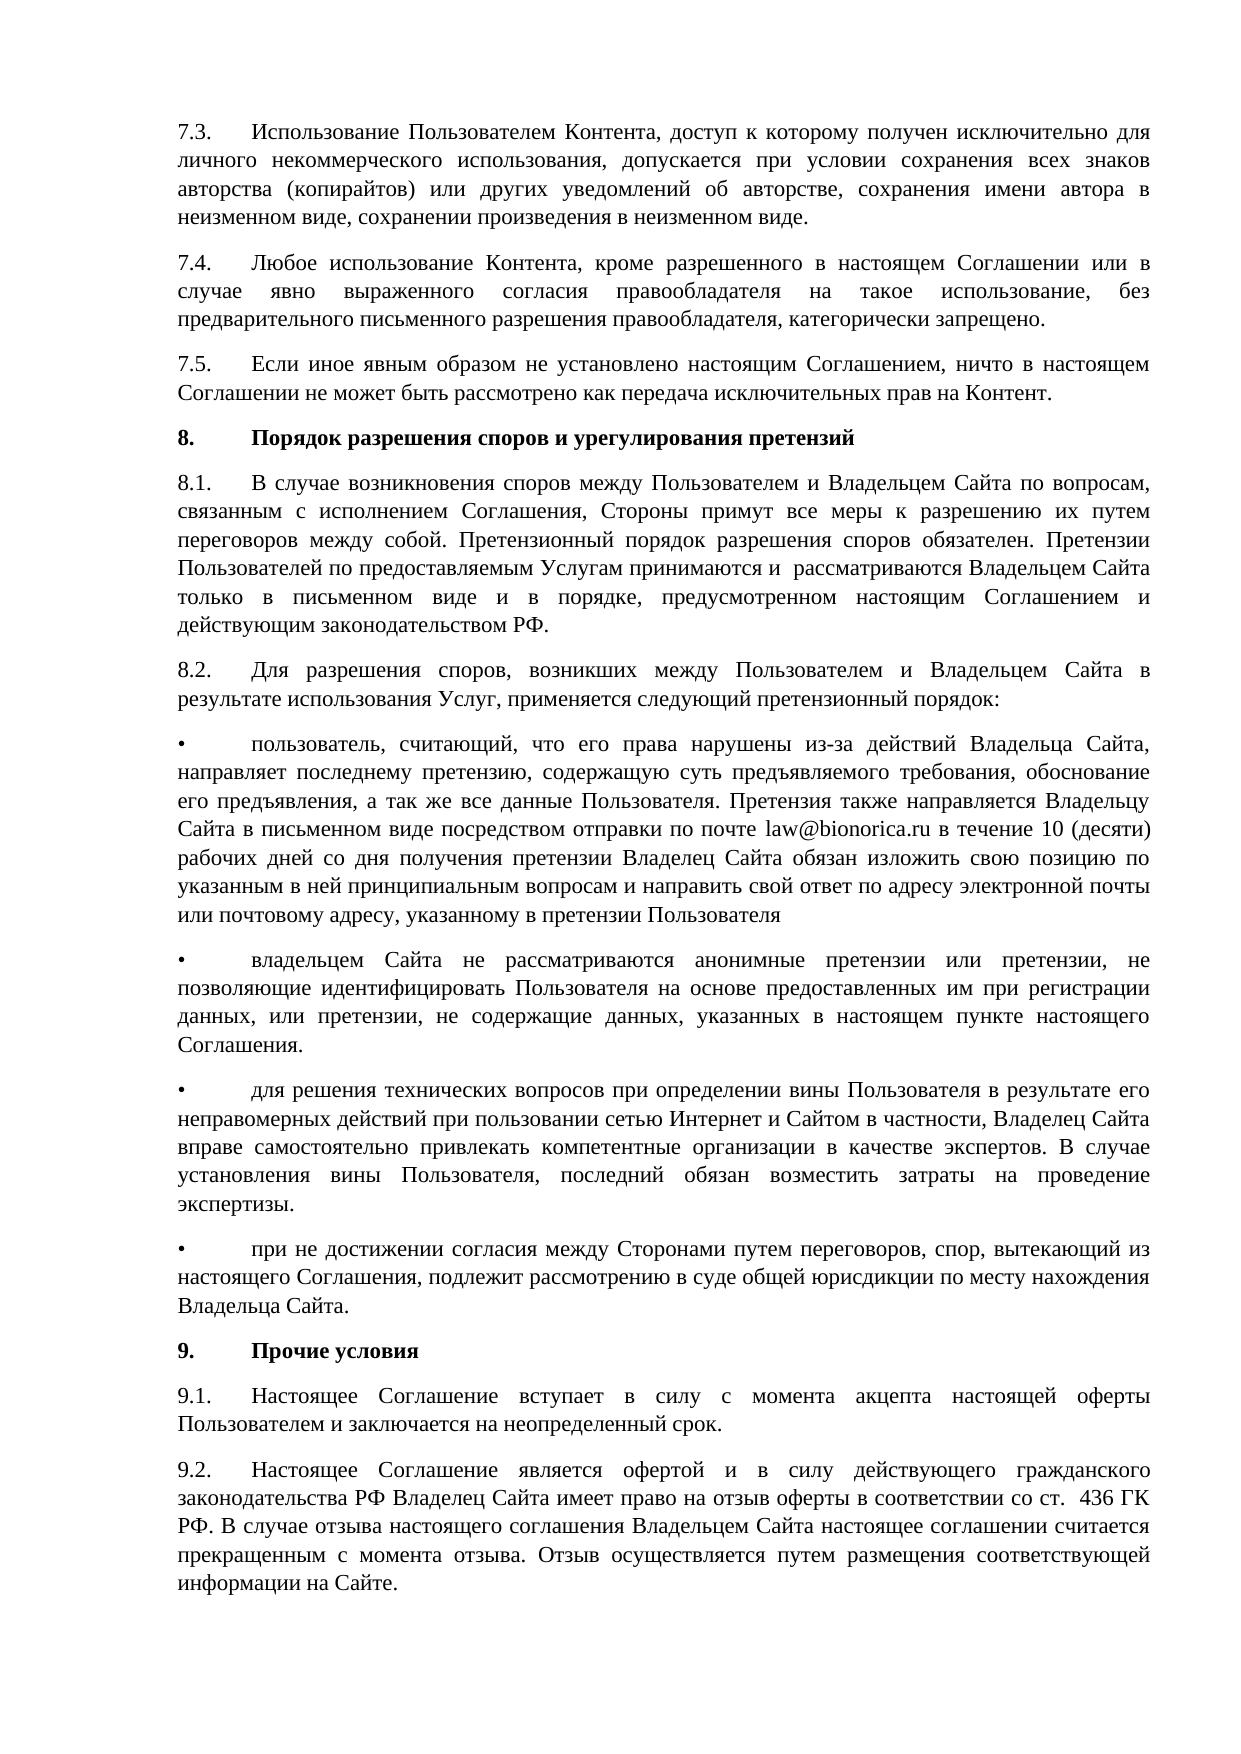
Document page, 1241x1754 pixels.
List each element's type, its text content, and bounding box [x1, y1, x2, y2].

text 9.2. Настоящее Соглашение является офертой и в силу действующего гражданского законодательства РФ Владелец Сайта имеет право на отзыв оферты в соответствии со ст. 436 ГК РФ. В случае отзыва настоящего соглашения Владельцем Сайта настоящее соглашении считается прекращенным с момента отзыва. Отзыв осуществляется путем размещения соответствующей информации на Сайте. [177, 1456, 1152, 1596]
text • владельцем Сайта не рассматриваются анонимные претензии или претензии, не позволяющие идентифицировать Пользователя на основе предоставленных им при регистрации данных, или претензии, не содержащие данных, указанных в настоящем пункте настоящего Соглашения. [177, 946, 1152, 1057]
text 7.3. Использование Пользователем Контента, доступ к которому получен исключительно для личного некоммерческого использования, допускается при условии сохранения всех знаков авторства (копирайтов) или других уведомлений об авторстве, сохранения имени автора в неизменном виде, сохранении произведения в неизменном виде. [177, 118, 1152, 230]
text • при не достижении согласия между Сторонами путем переговоров, спор, вытекающий из настоящего Соглашения, подлежит рассмотрению в суде общей юрисдикции по месту нахождения Владельца Сайта. [177, 1235, 1152, 1318]
text • пользователь, считающий, что его права нарушены из-за действий Владельца Сайта, направляет последнему претензию, содержащую суть предъявляемого требования, обоснование его предъявления, а так же все данные Пользователя. Претензия также направляется Владельцу Сайта в письменном виде посредством отправки по почте law@bionorica.ru в течение 10 (десяти) рабочих дней со дня получения претензии Владелец Сайта обязан изложить свою позицию по указанным в ней принципиальным вопросам и направить свой ответ по адресу электронной почты или почтовому адресу, указанному в претензии Пользователя [177, 730, 1152, 927]
text 8.2. Для разрешения споров, возникших между Пользователем и Владельцем Сайта в результате использования Услуг, применяется следующий претензионный порядок: [177, 656, 1152, 711]
text 9. Прочие условия [177, 1337, 1152, 1363]
text 8.1. В случае возникновения споров между Пользователем и Владельцем Сайта по вопросам, связанным с исполнением Соглашения, Стороны примут все меры к разрешению их путем переговоров между собой. Претензионный порядок разрешения споров обязателен. Претензии Пользователей по предоставляемым Услугам принимаются и рассматриваются Владельцем Сайта только в письменном виде и в порядке, предусмотренном настоящим Соглашением и действующим законодательством РФ. [177, 469, 1152, 638]
text • для решения технических вопросов при определении вины Пользователя в результате его неправомерных действий при пользовании сетью Интернет и Сайтом в частности, Владелец Сайта вправе самостоятельно привлекать компетентные организации в качестве экспертов. В случае установления вины Пользователя, последний обязан возместить затраты на проведение экспертизы. [177, 1076, 1152, 1216]
text 7.5. Если иное явным образом не установлено настоящим Соглашением, ничто в настоящем Соглашении не может быть рассмотрено как передача исключительных прав на Контент. [177, 351, 1152, 405]
text 9.1. Настоящее Соглашение вступает в силу с момента акцепта настоящей оферты Пользователем и заключается на неопределенный срок. [177, 1382, 1152, 1437]
text 7.4. Любое использование Контента, кроме разрешенного в настоящем Соглашении или в случае явно выраженного согласия правообладателя на такое использование, без предварительного письменного разрешения правообладателя, категорически запрещено. [177, 248, 1152, 332]
text 8. Порядок разрешения споров и урегулирования претензий [177, 424, 1152, 450]
